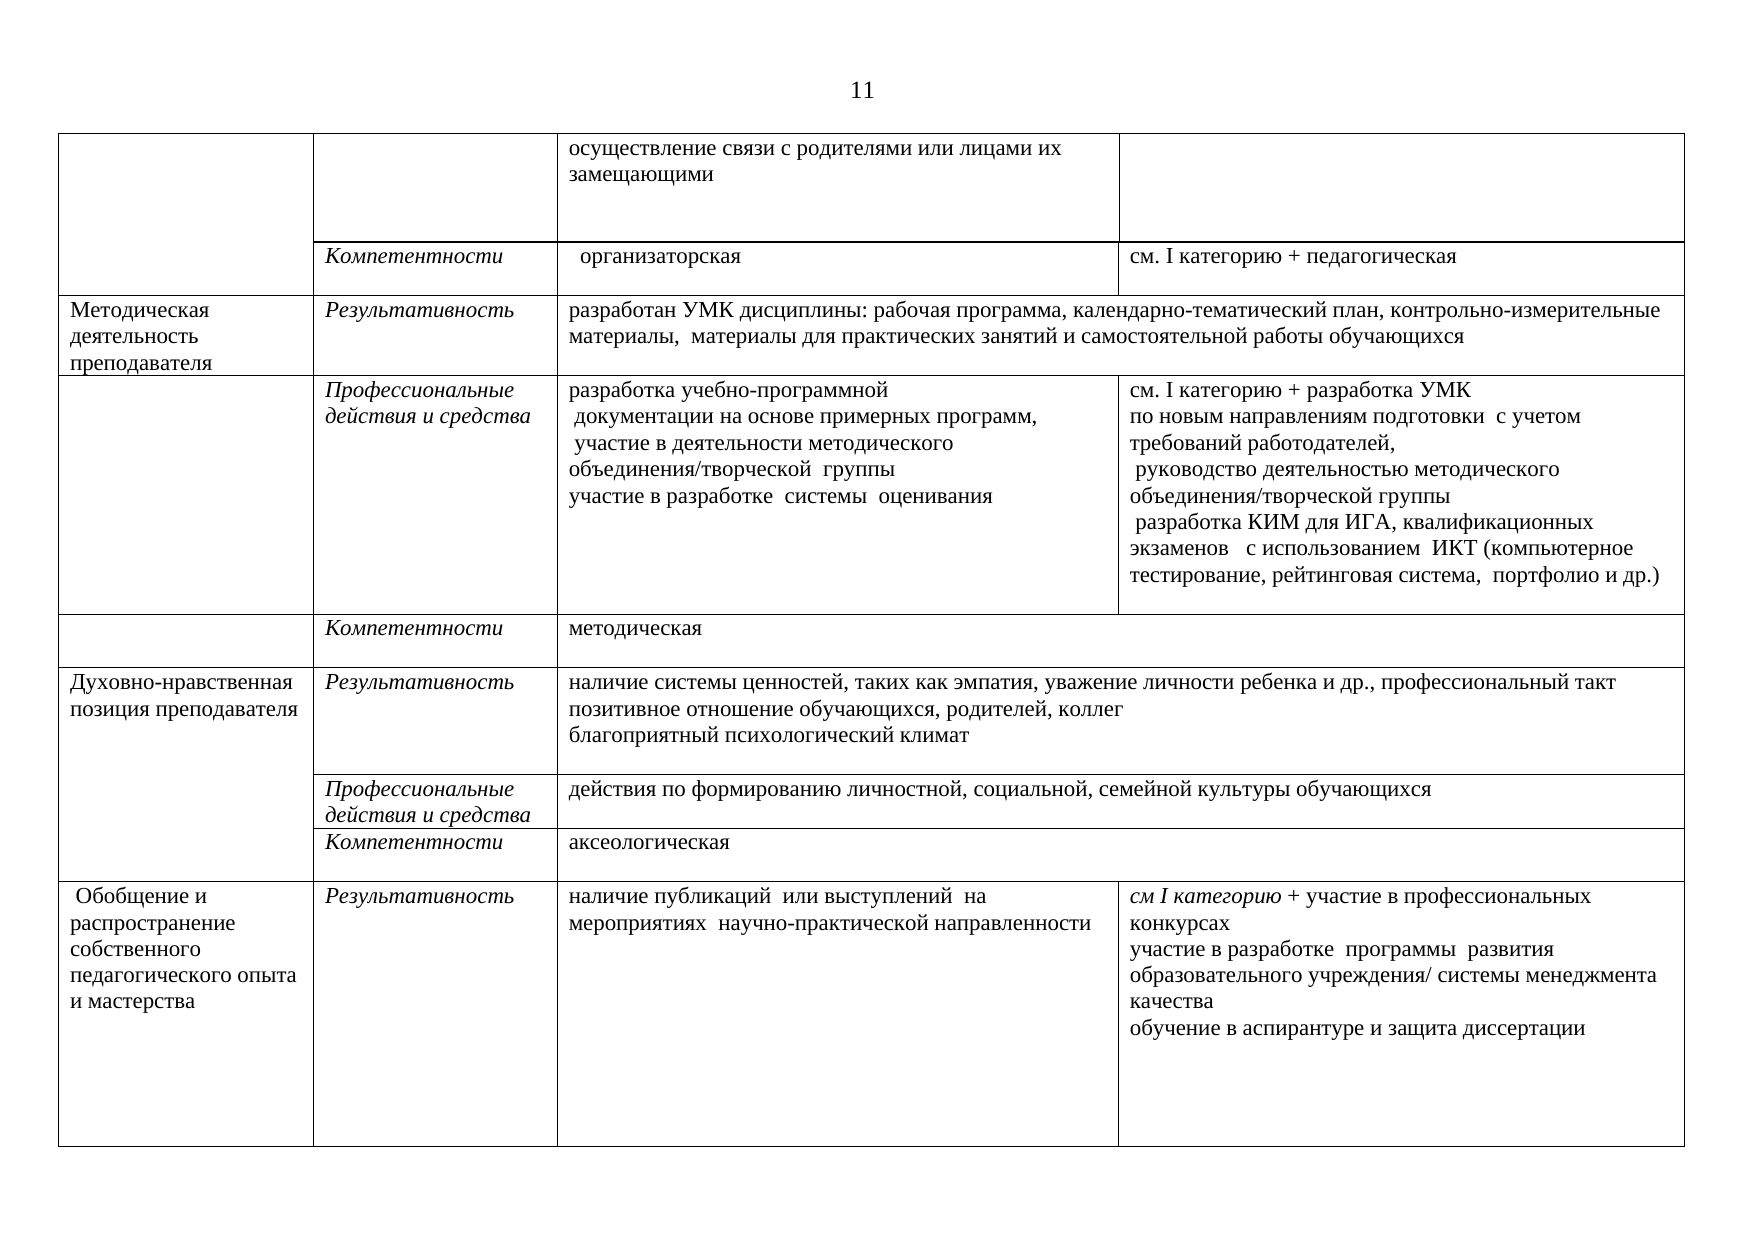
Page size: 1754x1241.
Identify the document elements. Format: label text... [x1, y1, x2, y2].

table_cell Методическая деятельность преподавателя [59, 296, 313, 375]
table_cell Компетентности [314, 829, 557, 881]
table_cell Духовно-нравственная позиция преподавателя [59, 668, 313, 881]
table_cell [314, 134, 557, 241]
table_cell разработан УМК дисциплины: рабочая программа, календарно-тематический план, контрольно-измерительные материалы, материалы для практических занятий и самостоятельной работы обучающихся [558, 296, 1684, 375]
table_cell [1119, 882, 1684, 1146]
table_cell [558, 134, 1119, 241]
table_cell аксеологическая [558, 829, 1684, 881]
table_cell Результативность [314, 668, 557, 774]
table_cell наличие системы ценностей, таких как эмпатия, уважение личности ребенка и др., профессиональный такт позитивное отношение обучающихся, родителей, коллег благоприятный психологический климат [558, 668, 1684, 774]
table_cell Компетентности [314, 615, 557, 667]
table_cell Профессиональные действия и средства [314, 376, 557, 613]
table_cell [59, 376, 313, 613]
table_cell Результативность [314, 882, 557, 1146]
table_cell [1120, 134, 1684, 241]
table_cell Результативность [314, 296, 557, 375]
table_cell действия по формированию личностной, социальной, семейной культуры обучающихся [558, 775, 1684, 827]
table_cell разработка учебно-программной документации на основе примерных программ, участие в деятельности методического объединения/творческой группы участие в разработке системы оценивания [558, 376, 1118, 613]
table_cell Компетентности [314, 243, 557, 295]
table_cell организаторская [558, 243, 1118, 295]
table_cell [59, 615, 313, 667]
table_cell Профессиональные действия и средства [314, 775, 557, 827]
table_cell методическая [558, 615, 1684, 667]
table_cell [59, 882, 313, 1146]
table_cell см. I категорию + разработка УМК по новым направлениям подготовки с учетом требований работодателей, руководство деятельностью методического объединения/творческой группы разработка КИМ для ИГА, квалификационных экзаменов с использованием ИКТ (компьютерное тестирование, рейтинговая система, портфолио и др.) [1119, 376, 1684, 613]
table_cell см. I категорию + педагогическая [1119, 243, 1684, 295]
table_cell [558, 882, 1118, 1146]
